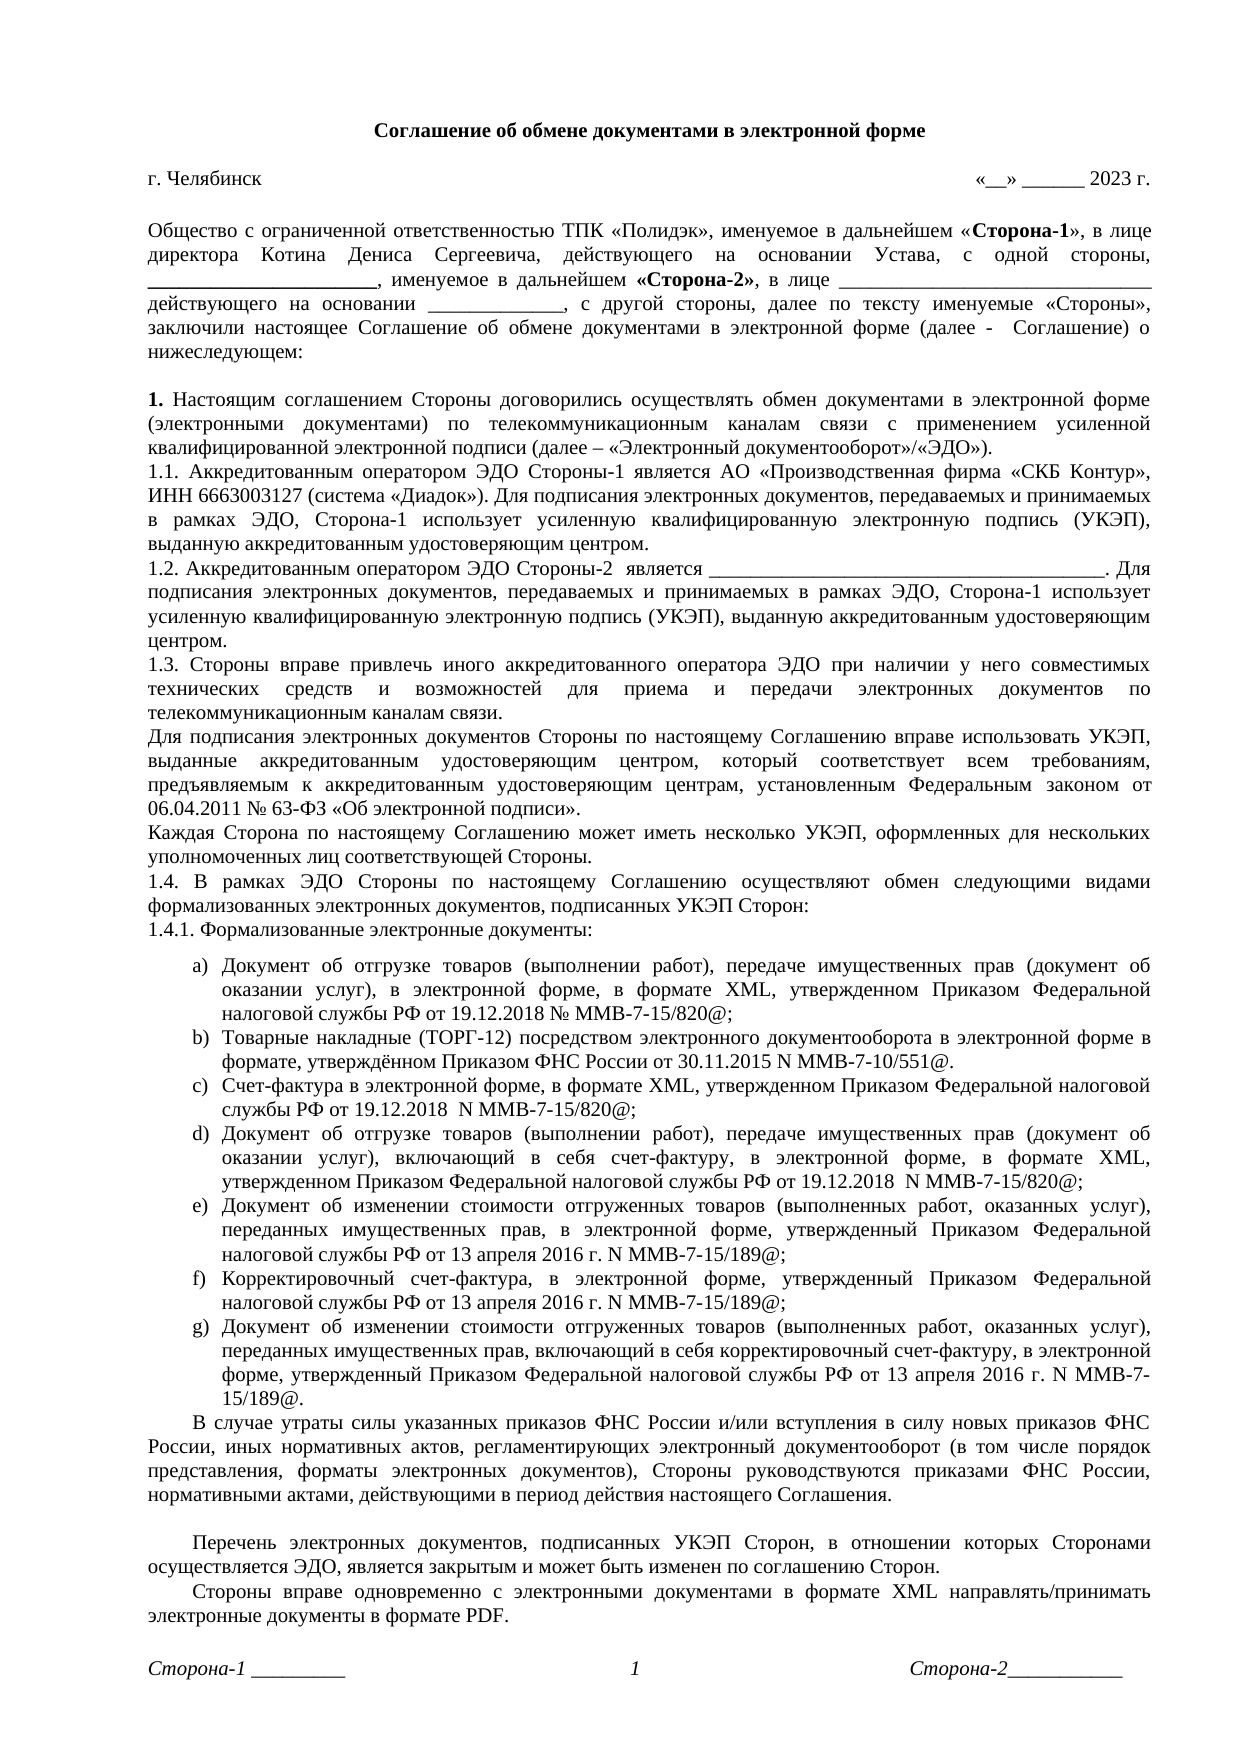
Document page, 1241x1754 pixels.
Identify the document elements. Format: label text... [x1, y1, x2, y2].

list Документ об отгрузке товаров (выполнении работ), передаче имущественных прав (документ об оказании услуг), в электронной форме, в формате XML, утвержденном Приказом Федеральной налоговой службы РФ от 19.12.2018 № MMB-7-15/820@; [192, 953, 1152, 1025]
text Каждая Сторона по настоящему Соглашению может иметь несколько УКЭП, оформленных для нескольких уполномоченных лиц соответствующей Стороны. [148, 820, 1152, 868]
list Счет-фактура в электронной форме, в формате XML, утвержденном Приказом Федеральной налоговой службы РФ от 19.12.2018 N ММВ-7-15/820@; [192, 1073, 1152, 1121]
text В случае утраты силы указанных приказов ФНС России и/или вступления в силу новых приказов ФНС России, иных нормативных актов, регламентирующих электронный документооборот (в том числе порядок представления, форматы электронных документов), Стороны руководствуются приказами ФНС России, нормативными актами, действующими в период действия настоящего Соглашения. [148, 1410, 1152, 1506]
text г. Челябинск «__» ______ 2023 г. [148, 166, 1152, 190]
text 1.2. Аккредитованным оператором ЭДО Стороны-2 является ______________________________________. Для подписания электронных документов, передаваемых и принимаемых в рамках ЭДО, Сторона-1 использует усиленную квалифицированную электронную подпись (УКЭП), выданную аккредитованным удостоверяющим центром. [148, 555, 1152, 652]
text 1.1. Аккредитованным оператором ЭДО Стороны-1 является АО «Производственная фирма «СКБ Контур», ИНН 6663003127 (система «Диадок»). Для подписания электронных документов, передаваемых и принимаемых в рамках ЭДО, Сторона-1 использует усиленную квалифицированную электронную подпись (УКЭП), выданную аккредитованным удостоверяющим центром. [148, 459, 1152, 555]
list Документ об изменении стоимости отгруженных товаров (выполненных работ, оказанных услуг), переданных имущественных прав, включающий в себя корректировочный счет-фактуру, в электронной форме, утвержденный Приказом Федеральной налоговой службы РФ от 13 апреля 2016 г. N ММВ-7-15/189@. [192, 1314, 1152, 1410]
text 1.3. Стороны вправе привлечь иного аккредитованного оператора ЭДО при наличии у него совместимых технических средств и возможностей для приема и передачи электронных документов по телекоммуникационным каналам связи. [148, 652, 1152, 724]
text Стороны вправе одновременно с электронными документами в формате XML направлять/принимать электронные документы в формате PDF. [148, 1578, 1152, 1627]
text 1.4. В рамках ЭДО Стороны по настоящему Соглашению осуществляют обмен следующими видами формализованных электронных документов, подписанных УКЭП Сторон: [148, 868, 1152, 917]
list Товарные накладные (ТОРГ-12) посредством электронного документооборота в электронной форме в формате, утверждённом Приказом ФНС России от 30.11.2015 N ММВ-7-10/551@. [192, 1025, 1152, 1073]
text Перечень электронных документов, подписанных УКЭП Сторон, в отношении которых Сторонами осуществляется ЭДО, является закрытым и может быть изменен по соглашению Сторон. [148, 1530, 1152, 1578]
text Для подписания электронных документов Стороны по настоящему Соглашению вправе использовать УКЭП, выданные аккредитованным удостоверяющим центром, который соответствует всем требованиям, предъявляемым к аккредитованным удостоверяющим центрам, установленным Федеральным законом от 06.04.2011 № 63-ФЗ «Об электронной подписи». [148, 724, 1152, 820]
list Документ об изменении стоимости отгруженных товаров (выполненных работ, оказанных услуг), переданных имущественных прав, в электронной форме, утвержденный Приказом Федеральной налоговой службы РФ от 13 апреля 2016 г. N ММВ-7-15/189@; [192, 1193, 1152, 1266]
list Документ об отгрузке товаров (выполнении работ), передаче имущественных прав (документ об оказании услуг), включающий в себя счет-фактуру, в электронной форме, в формате XML, утвержденном Приказом Федеральной налоговой службы РФ от 19.12.2018 N ММВ-7-15/820@; [192, 1121, 1152, 1193]
text 1.4.1. Формализованные электронные документы: [148, 917, 1152, 941]
text Общество с ограниченной ответственностью ТПК «Полидэк», именуемое в дальнейшем «Сторона-1», в лице директора Котина Дениса Сергеевича, действующего на основании Устава, с одной стороны, ______________________, именуемое в дальнейшем «Сторона-2», в лице ______________________________ действующего на основании _____________, с другой стороны, далее по тексту именуемые «Стороны», заключили настоящее Соглашение об обмене документами в электронной форме (далее - Соглашение) о нижеследующем: [148, 218, 1152, 363]
text 1. Настоящим соглашением Стороны договорились осуществлять обмен документами в электронной форме (электронными документами) по телекоммуникационным каналам связи с применением усиленной квалифицированной электронной подписи (далее – «Электронный документооборот»/«ЭДО»). [148, 387, 1152, 459]
text Соглашение об обмене документами в электронной форме [148, 118, 1152, 142]
list Корректировочный счет-фактура, в электронной форме, утвержденный Приказом Федеральной налоговой службы РФ от 13 апреля 2016 г. N ММВ-7-15/189@; [192, 1266, 1152, 1314]
